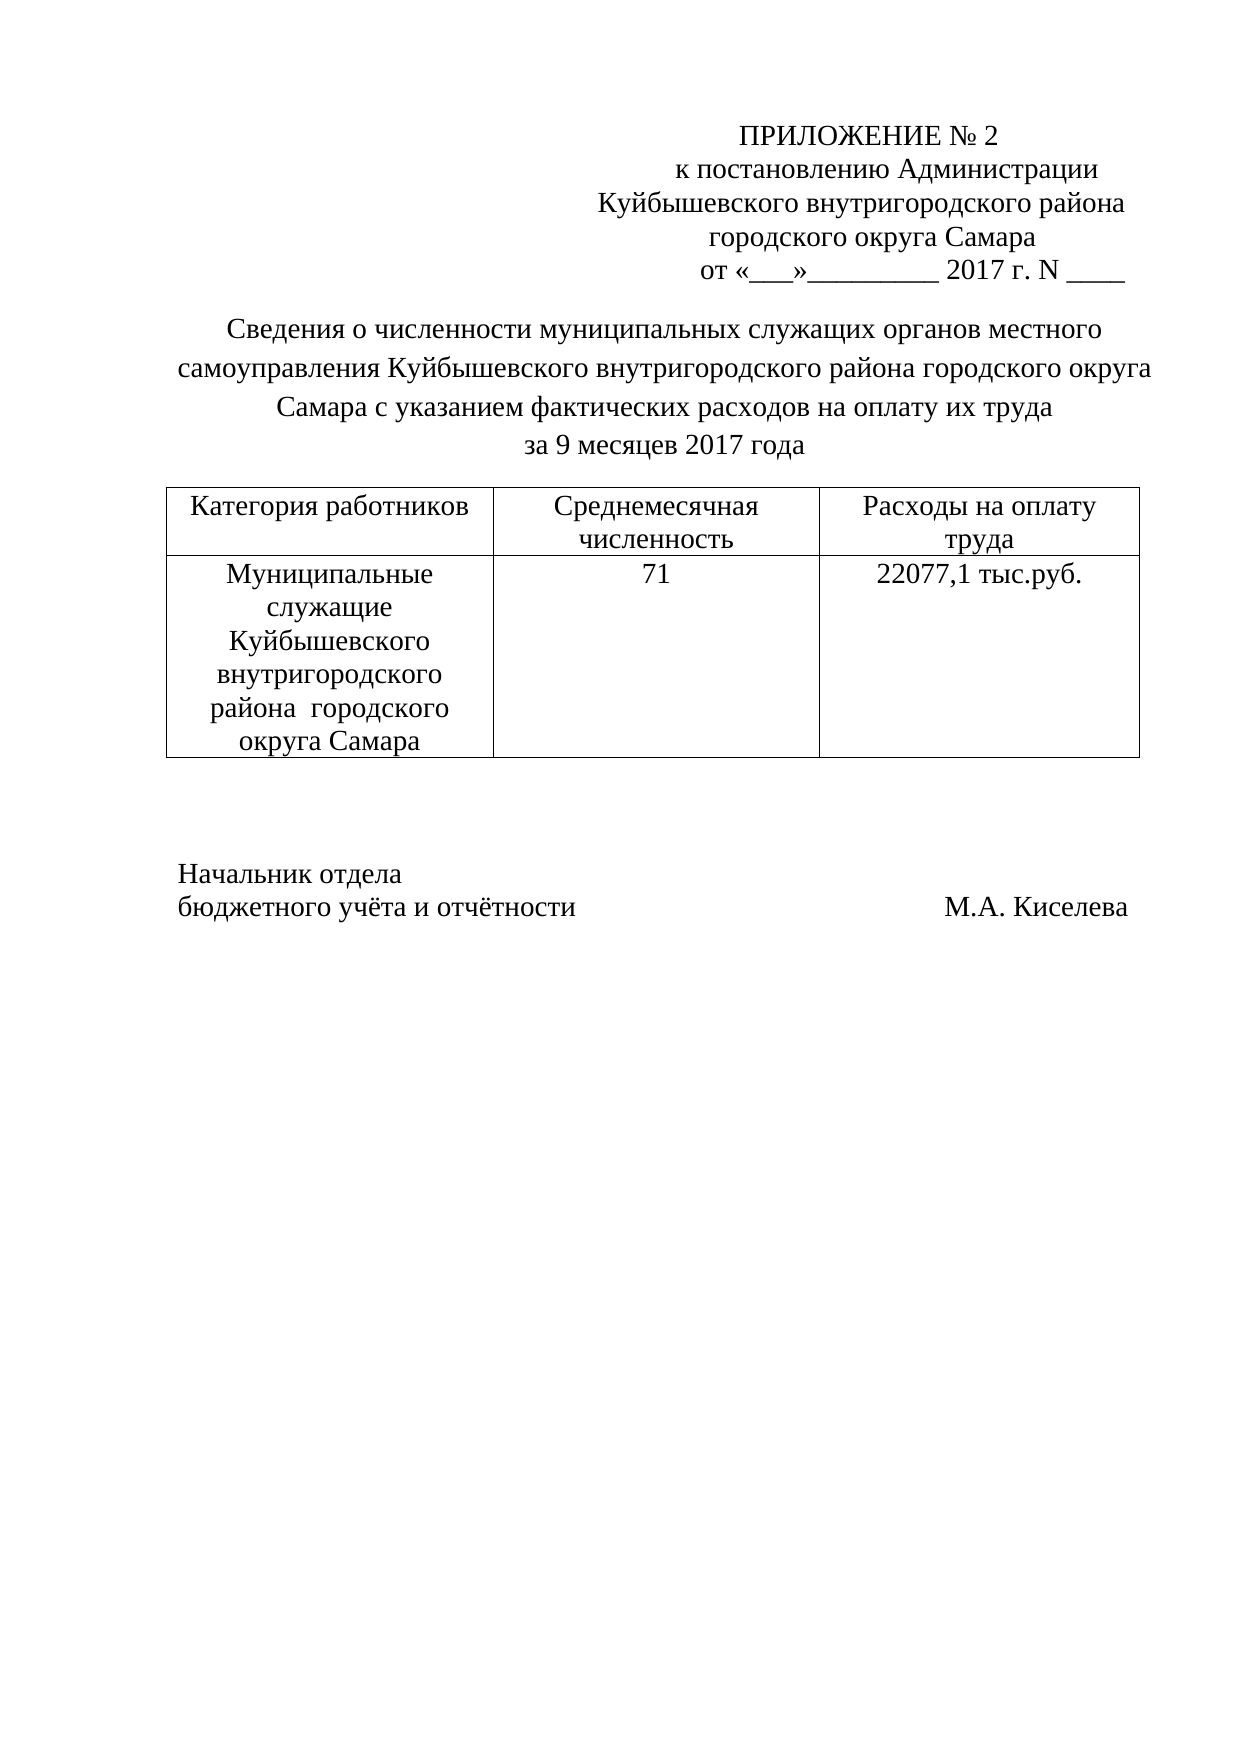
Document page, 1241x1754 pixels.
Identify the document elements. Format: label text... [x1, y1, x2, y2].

table_cell 71 [494, 556, 819, 757]
table_header Категория работников [167, 488, 493, 555]
text от «___»_________ 2017 г. N ____ [177, 252, 1152, 286]
table_cell Муниципальные служащие Куйбышевского внутригородского района городского округа Самара [167, 556, 493, 757]
text ПРИЛОЖЕНИЕ № 2 [177, 118, 1152, 152]
text Сведения о численности муниципальных служащих органов местного самоуправления Куйбышевского внутригородского района городского округа Самара с указанием фактических расходов на оплату их труда за 9 месяцев 2017 года [177, 312, 1152, 461]
text к постановлению Администрации [177, 152, 1152, 185]
table_header Начальник отдела бюджетного учёта и отчётности [166, 856, 815, 923]
text Куйбышевского внутригородского района [177, 185, 1152, 219]
table_header Среднемесячная численность [494, 488, 819, 555]
table_cell 22077,1 тыс.руб. [820, 556, 1139, 757]
table_header Расходы на оплату труда [820, 488, 1139, 555]
text городского округа Самара [177, 219, 1152, 252]
table_header М.А. Киселева [815, 856, 1139, 923]
